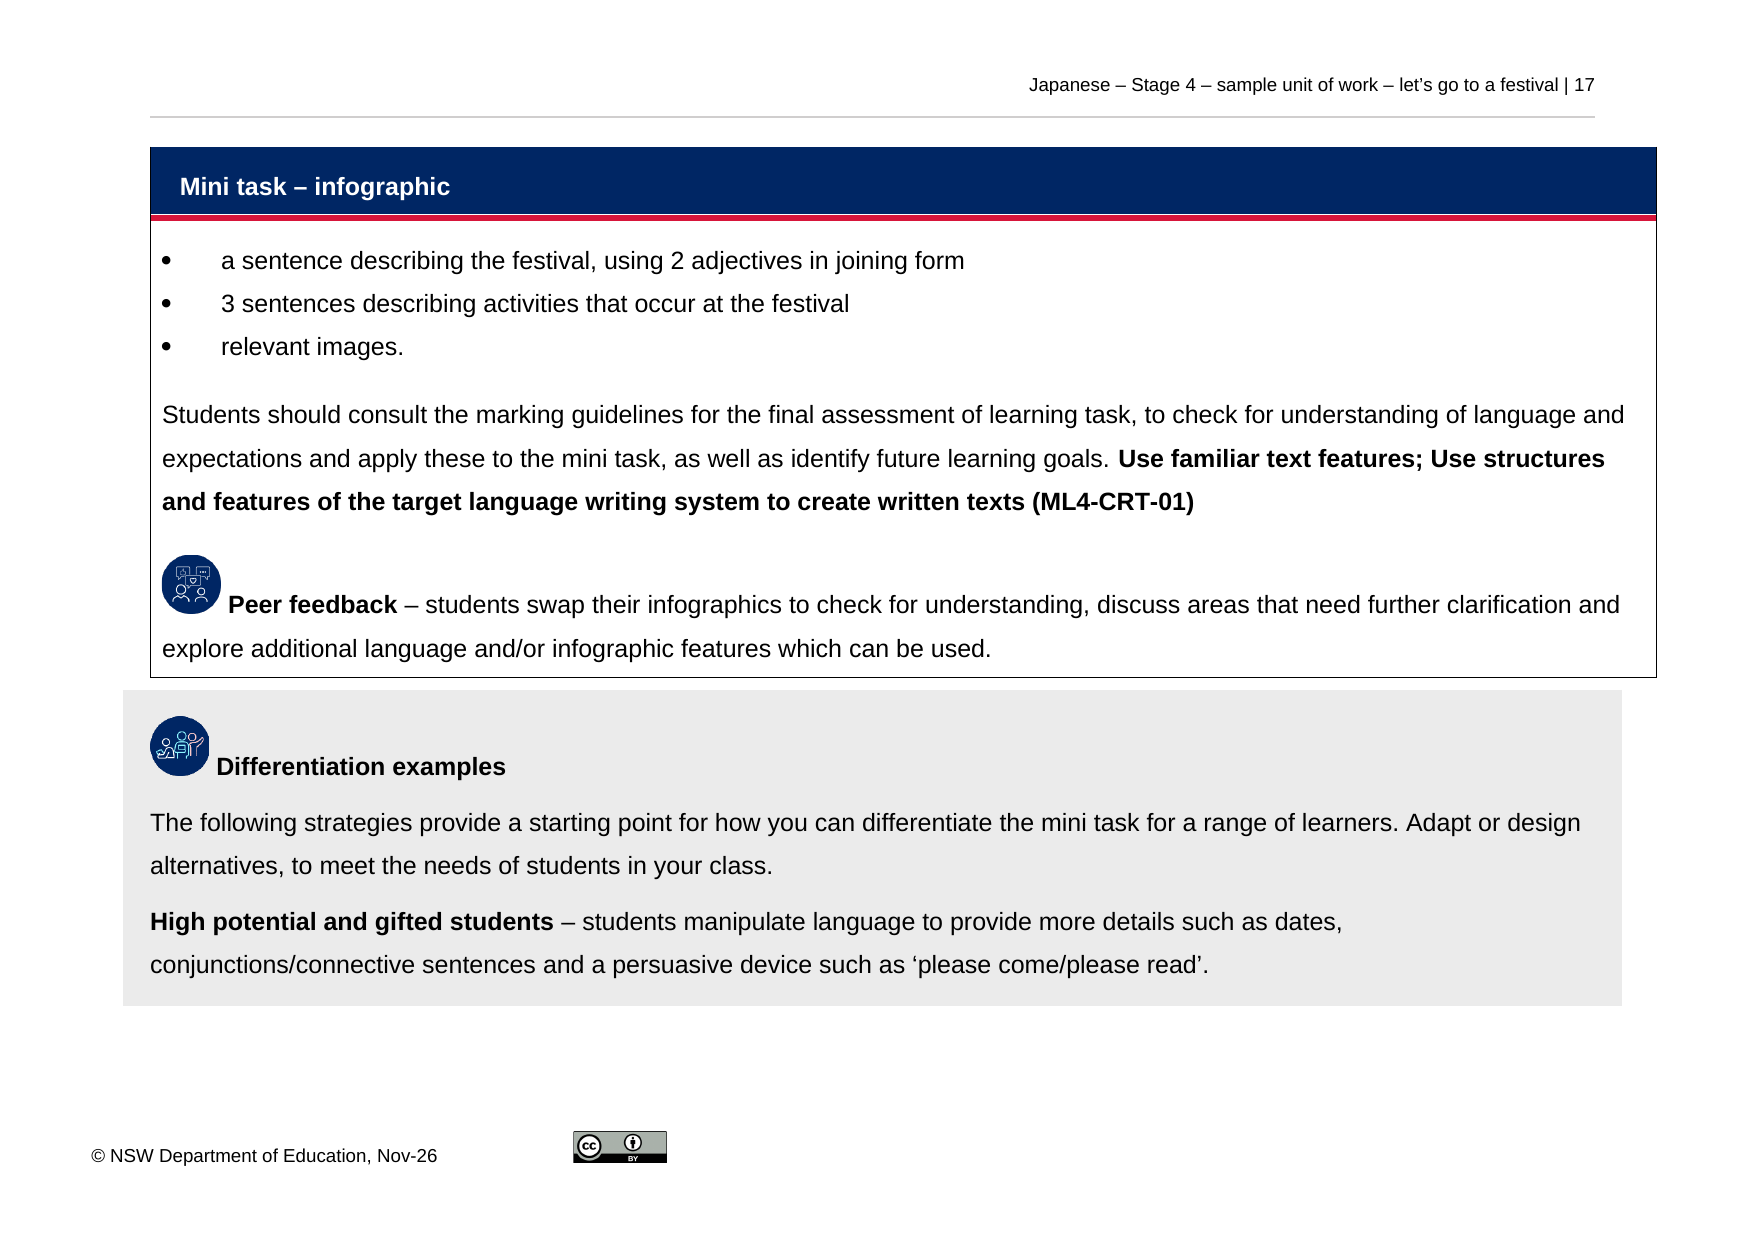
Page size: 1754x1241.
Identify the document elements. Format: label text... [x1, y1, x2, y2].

picture [573, 1131, 667, 1163]
table_header Mini task – infographic [151, 147, 1656, 214]
text High potential and gifted students – students manipulate language to provide more details such as dates, conjunctions/connective sentences and a persuasive device such as ‘please come/please read’. [129, 880, 1616, 999]
picture [161, 555, 221, 614]
text The following strategies provide a starting point for how you can differentiate the mini task for a range of learners. Adapt or design alternatives, to meet the needs of students in your class. [129, 781, 1616, 880]
picture [150, 716, 209, 776]
text Differentiation examples [129, 696, 1616, 781]
